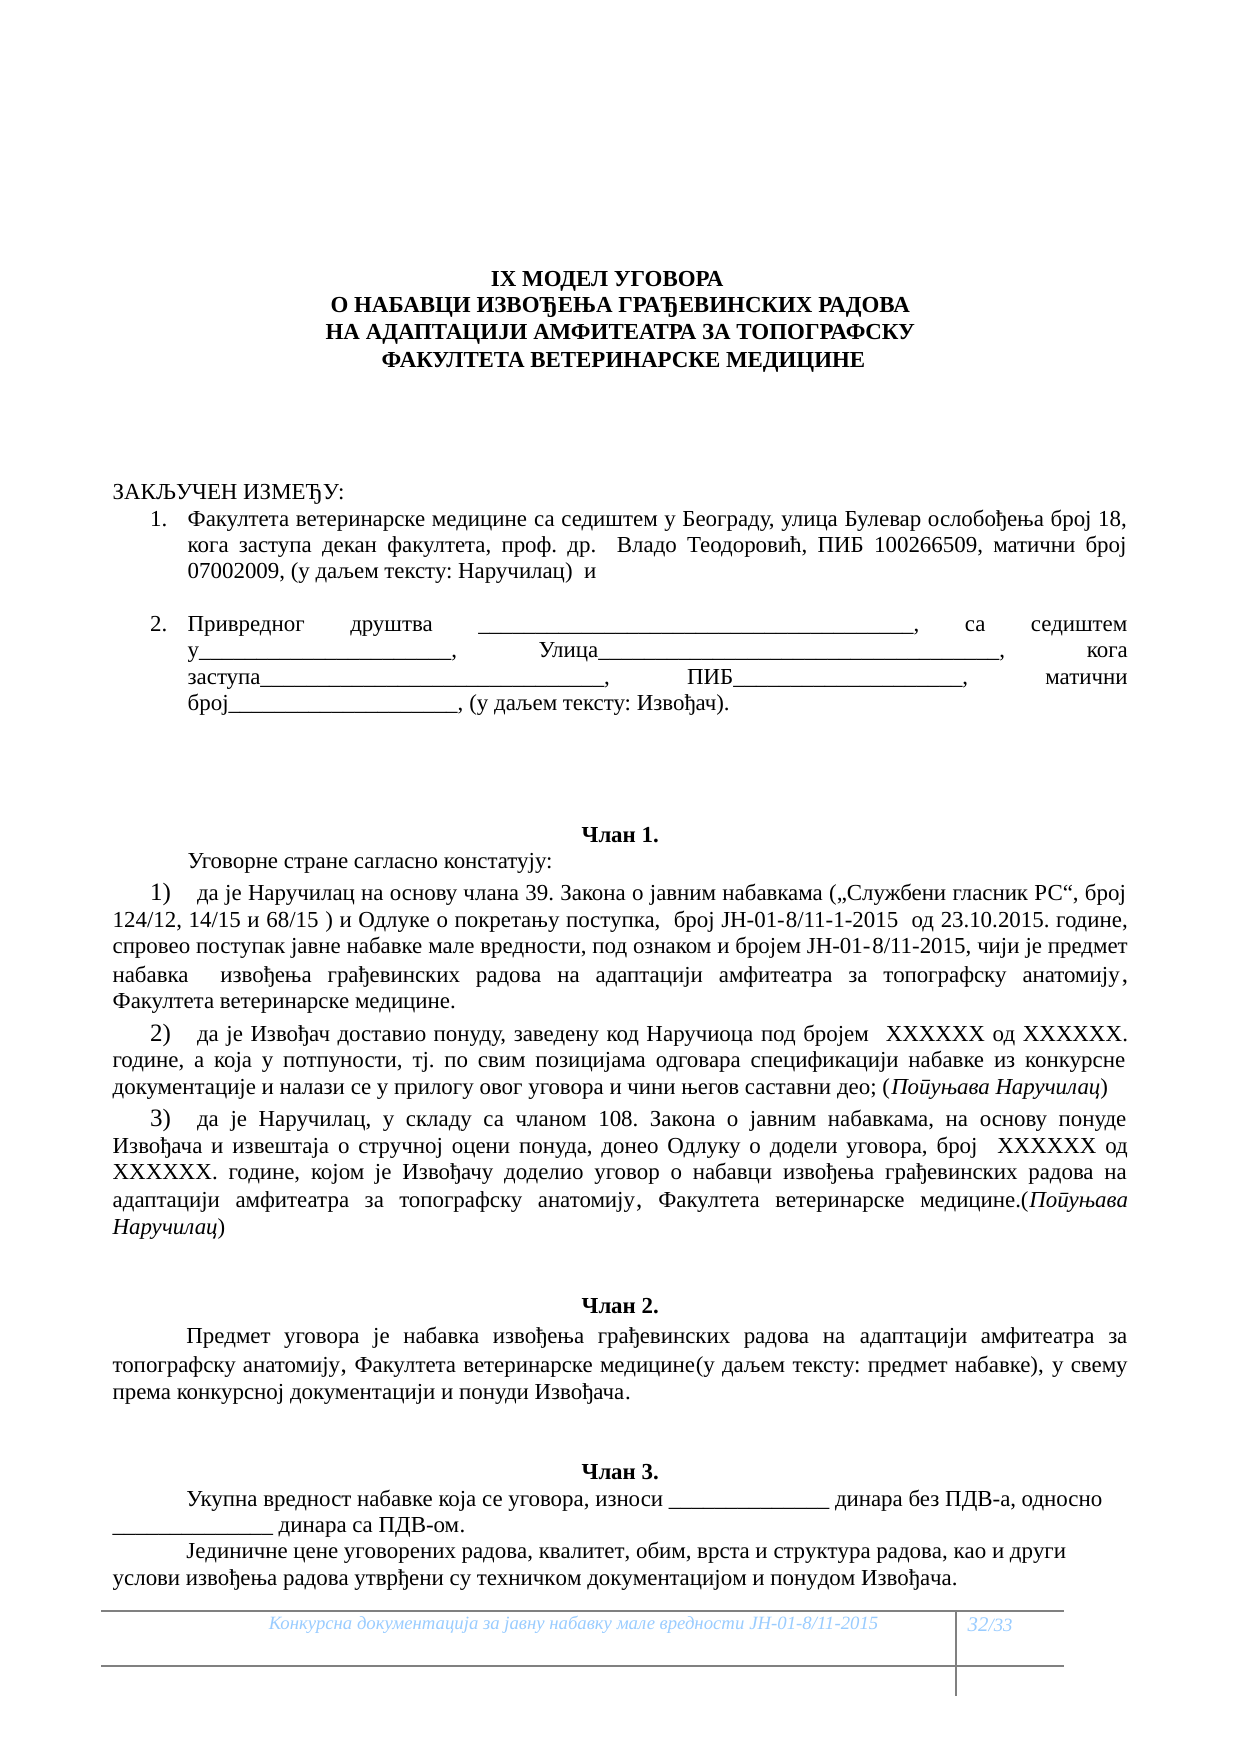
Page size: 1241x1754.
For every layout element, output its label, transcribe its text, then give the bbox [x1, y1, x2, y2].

text Уговорне стране сагласно констатују: [112, 847, 1128, 873]
list Привредног друштва ______________________________________, са седиштем у______________________, Улица___________________________________, кога заступа______________________________, ПИБ____________________, матични број____________________, (у даљем тексту: Извођач). [150, 610, 1128, 715]
text О НАБАВЦИ ИЗВОЂЕЊА ГРАЂЕВИНСКИХ РАДОВА [112, 291, 1128, 318]
text Јединичне цене уговорених радова, квалитет, обим, врста и структура радова, као и други услови извођења радова утврђени су техничком документацијом и понудом Извођача. [112, 1537, 1128, 1590]
text IX МОДЕЛ УГОВОРА [112, 265, 1128, 291]
text ЗАКЉУЧЕН ИЗМЕЂУ: [112, 478, 1128, 504]
list да је Наручилац, у складу са чланом 108. Закона о јавним набавкама, на основу понуде Извођача и извештаја о стручној оцени понуда, донео Одлуку о додели уговора, број XXXXXX од XXXXXX. године, којом је Извођачу доделио уговор о набавци извођења грађевинских радова на адаптацији амфитеатра за топографску анатомију, Факултета ветеринарске медицине.(Попуњава Наручилац) [112, 1103, 1128, 1240]
text Члан 2. [112, 1292, 1128, 1319]
list да је Наручилац на основу члана 39. Закона о јавним набавкама („Службени гласник РС“, број 124/12, 14/15 и 68/15 ) и Одлуке о покретању поступка, број ЈН-01-8/11-1-2015 од 23.10.2015. године, спровео поступак јавне набавке мале вредности, под ознаком и бројем ЈН-01-8/11-2015, чији је предмет набавка извођења грађевинских радова на адаптацији амфитеатра за топографску анатомију, Факултета ветеринарске медицине. [112, 877, 1128, 1014]
text Члан 3. [112, 1458, 1128, 1485]
text Предмет уговора је набавка извођења грађевинских радова на адаптацији амфитеатра за топографску анатомију, Факултета ветеринарске медицине(у даљем тексту: предмет набавке), у свему према конкурсној документацији и понуди Извођача. [112, 1323, 1128, 1404]
text НА АДАПТАЦИЈИ АМФИТЕАТРА ЗА ТОПОГРАФСКУ ФАКУЛТЕТА ВЕТЕРИНАРСКЕ МЕДИЦИНЕ [112, 318, 1128, 373]
list Факултета ветеринарске медицине са седиштем у Београду, улица Булевар ослобођења број 18, кога заступа декан факултета, проф. др. Владо Теодоровић, ПИБ 100266509, матични број 07002009, (у даљем тексту: Наручилац) и [150, 504, 1128, 584]
text Члан 1. [112, 821, 1128, 847]
list да је Извођач доставио понуду, заведену код Наручиоца под бројем XXXXXX од XXXXXX. године, а која у потпуности, тј. по свим позицијама одговара спецификацији набавке из конкурсне документације и налази се у прилогу овог уговора и чини његов саставни део; (Попуњава Наручилац) [112, 1018, 1128, 1099]
text Укупна вредност набавке која се уговора, износи ______________ динара без ПДВ-а, односно ______________ динара са ПДВ-ом. [112, 1485, 1128, 1537]
